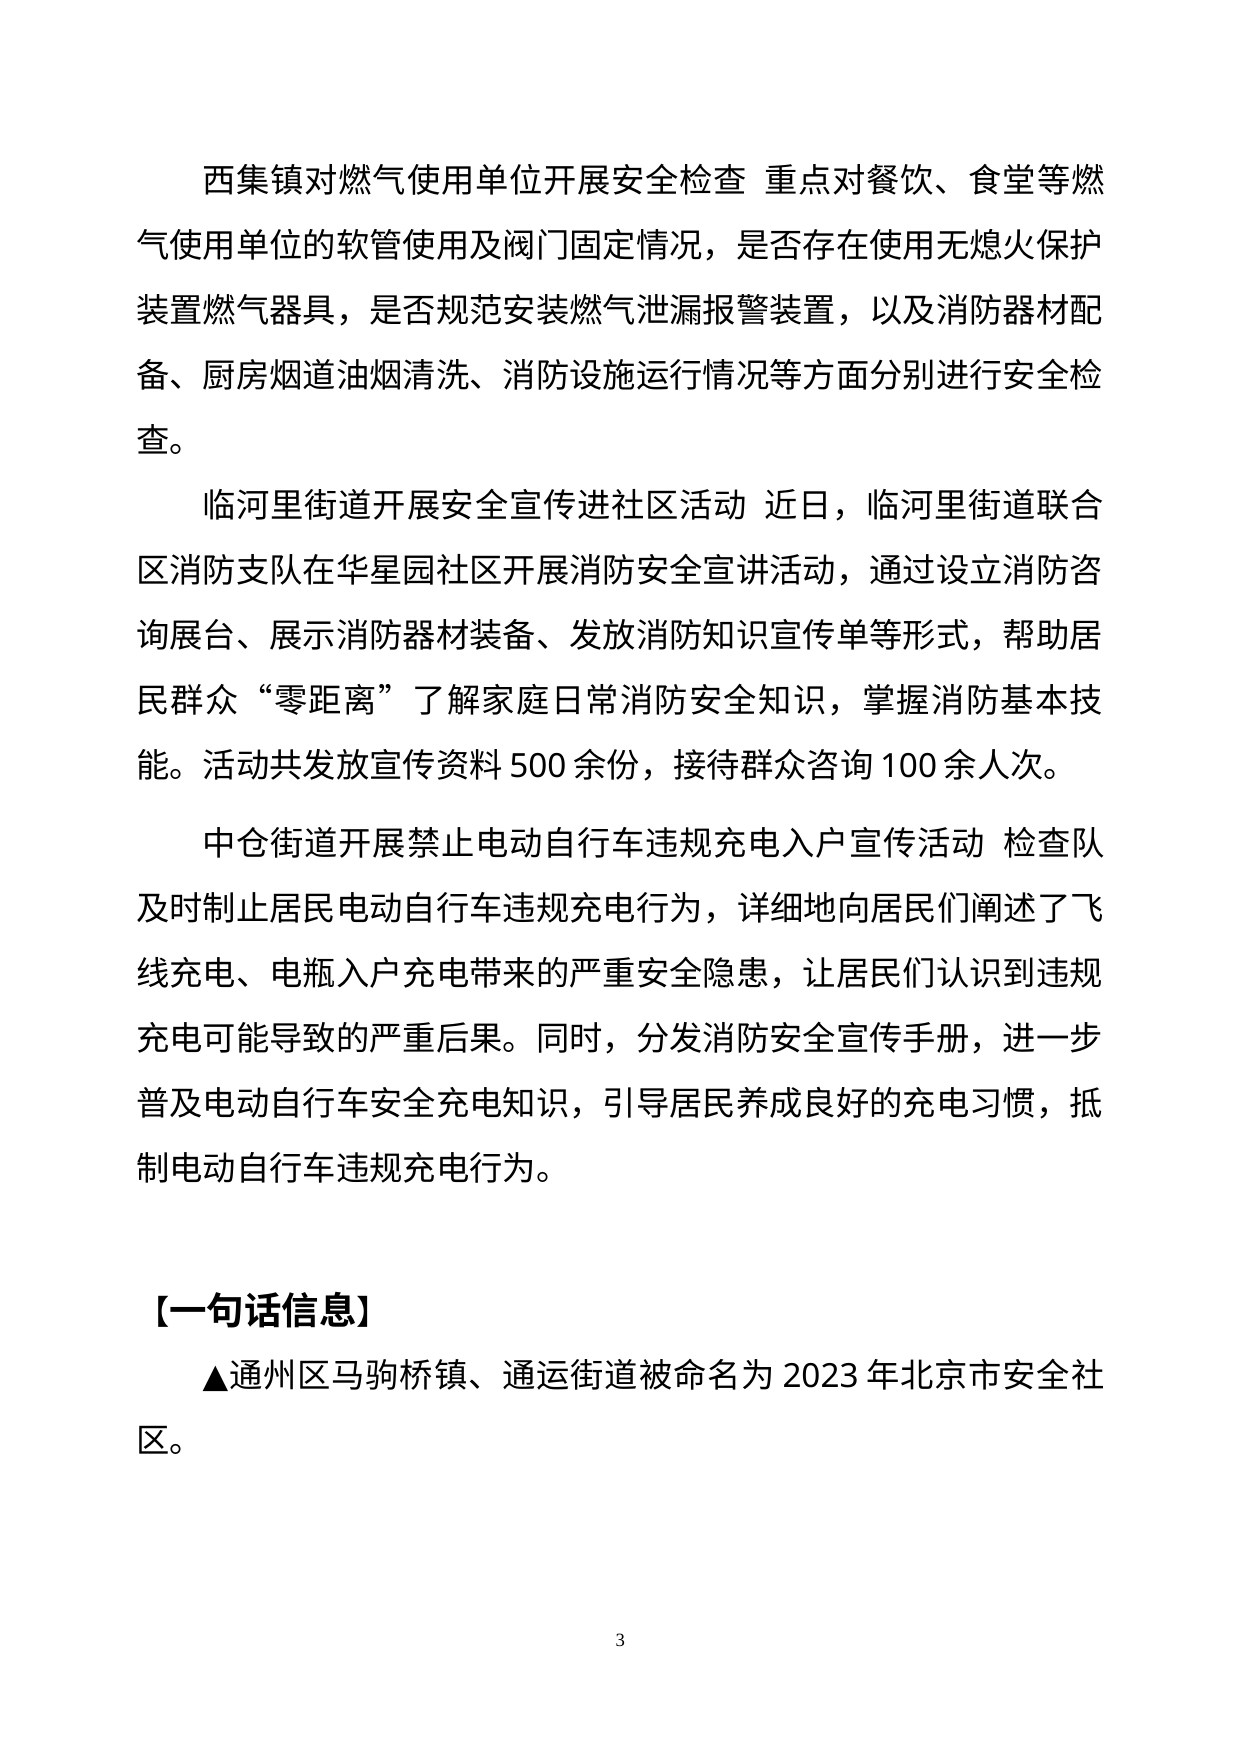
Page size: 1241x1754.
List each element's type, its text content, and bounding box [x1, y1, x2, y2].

text 中仓街道开展禁止电动自行车违规充电入户宣传活动 检查队及时制止居民电动自行车违规充电行为，详细地向居民们阐述了飞线充电、电瓶入户充电带来的严重安全隐患，让居民们认识到违规充电可能导致的严重后果。同时，分发消防安全宣传手册，进一步普及电动自行车安全充电知识，引导居民养成良好的充电习惯，抵制电动自行车违规充电行为。 [136, 808, 1104, 1198]
text 【一句话信息】 [136, 1276, 1104, 1341]
text 临河里街道开展安全宣传进社区活动 近日，临河里街道联合区消防支队在华星园社区开展消防安全宣讲活动，通过设立消防咨询展台、展示消防器材装备、发放消防知识宣传单等形式，帮助居民群众“零距离”了解家庭日常消防安全知识，掌握消防基本技能。活动共发放宣传资料500余份，接待群众咨询100余人次。 [136, 471, 1104, 796]
text ▲通州区马驹桥镇、通运街道被命名为2023年北京市安全社区。 [136, 1341, 1104, 1471]
text 西集镇对燃气使用单位开展安全检查 重点对餐饮、食堂等燃气使用单位的软管使用及阀门固定情况，是否存在使用无熄火保护装置燃气器具，是否规范安装燃气泄漏报警装置，以及消防器材配备、厨房烟道油烟清洗、消防设施运行情况等方面分别进行安全检查。 [136, 146, 1104, 471]
